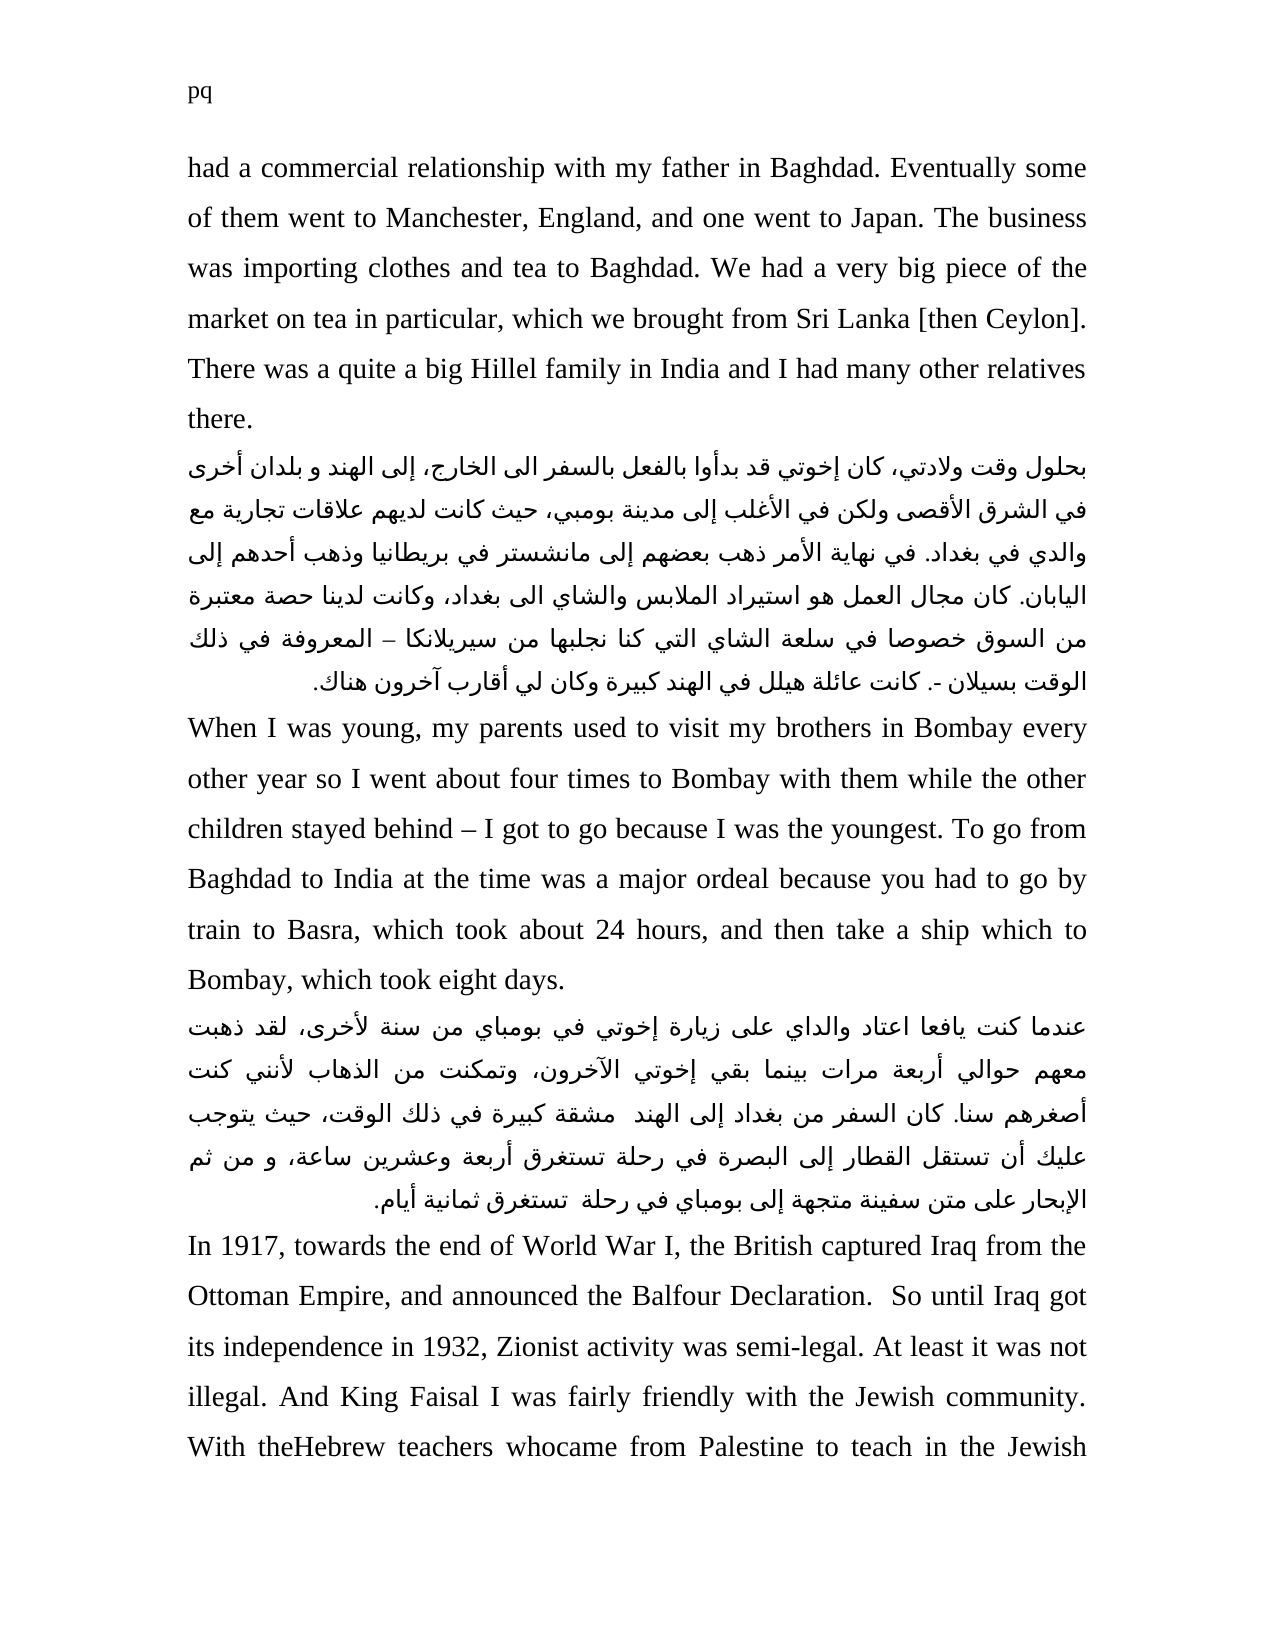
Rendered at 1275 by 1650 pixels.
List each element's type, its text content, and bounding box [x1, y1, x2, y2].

text بحلول وقت ولادتي، كان إخوتي قد بدأوا بالفعل بالسفر الى الخارج، إلى الهند و بلدان أخرى في الشرق الأقصى ولكن في الأغلب إلى مدينة بومبي، حيث كانت لديهم علاقات تجارية مع والدي في بغداد. في نهاية الأمر ذهب بعضهم إلى مانشستر في بريطانيا وذهب أحدهم إلى اليابان. كان مجال العمل هو استيراد الملابس والشاي الى بغداد، وكانت لدينا حصة معتبرة من السوق خصوصا في سلعة الشاي التي كنا نجلبها من سيريلانكا – المعروفة في ذلك الوقت بسيلان -. كانت عائلة هيلل في الهند كبيرة وكان لي أقارب آخرون هناك. [187, 452, 1088, 696]
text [187, 150, 1088, 435]
text عندما كنت يافعا اعتاد والداي على زيارة إخوتي في بومباي من سنة لأخرى، لقد ذهبت معهم حوالي أربعة مرات بينما بقي إخوتي الآخرون، وتمكنت من الذهاب لأنني كنت أصغرهم سنا. كان السفر من بغداد إلى الهند مشقة كبيرة في ذلك الوقت، حيث يتوجب عليك أن تستقل القطار إلى البصرة في رحلة تستغرق أربعة وعشرين ساعة، و من ثم الإبحار على متن سفينة متجهة إلى بومباي في رحلة تستغرق ثمانية أيام. [187, 1012, 1088, 1214]
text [187, 1228, 1088, 1463]
text When I was young, my parents used to visit my brothers in Bombay every other year so I went about four times to Bombay with them while the other children stayed behind – I got to go because I was the youngest. To go from Baghdad to India at the time was a major ordeal because you had to go by train to Basra, which took about 24 hours, and then take a ship which to Bombay, which took eight days. [187, 711, 1088, 996]
